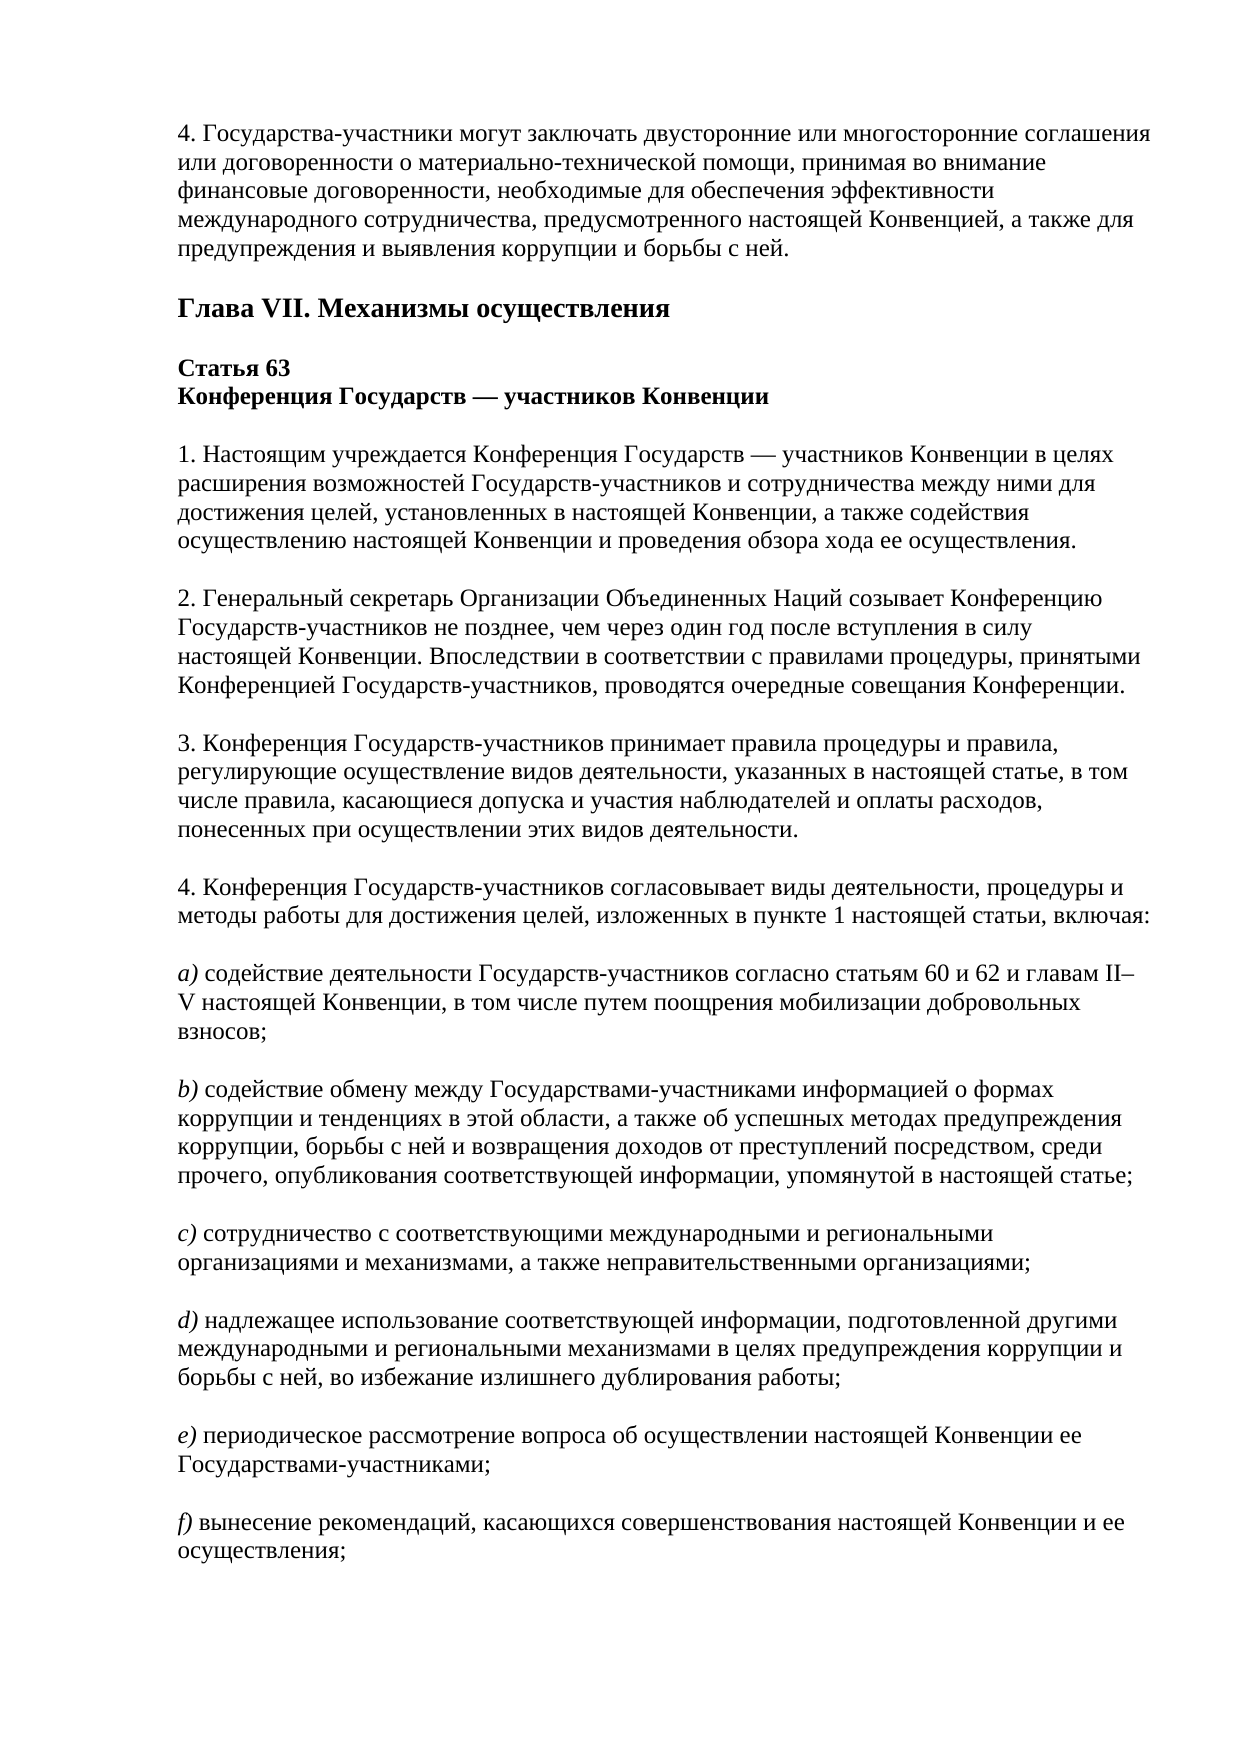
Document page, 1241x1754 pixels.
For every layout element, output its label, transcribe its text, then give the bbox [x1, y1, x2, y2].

text Статья 63 Конференция Государств — участников Конвенции [177, 353, 1152, 410]
text 4. Государства-участники могут заключать двусторонние или многосторонние соглашения или договоренности о материально-технической помощи, принимая во внимание финансовые договоренности, необходимые для обеспечения эффективности международного сотрудничества, предусмотренного настоящей Конвенцией, а также для предупреждения и выявления коррупции и борьбы с ней. [177, 118, 1152, 262]
text с) сотрудничество с соответствующими международными и региональными организациями и механизмами, а также неправительственными организациями; [177, 1218, 1152, 1276]
text е) периодическое рассмотрение вопроса об осуществлении настоящей Конвенции ее Государствами-участниками; [177, 1420, 1152, 1478]
text 3. Конференция Государств-участников принимает правила процедуры и правила, регулирующие осуществление видов деятельности, указанных в настоящей статье, в том числе правила, касающиеся допуска и участия наблюдателей и оплаты расходов, понесенных при осуществлении этих видов деятельности. [177, 728, 1152, 843]
text а) содействие деятельности Государств-участников согласно статьям 60 и 62 и главам II–V настоящей Конвенции, в том числе путем поощрения мобилизации добровольных взносов; [177, 958, 1152, 1045]
text f) вынесение рекомендаций, касающихся совершенствования настоящей Конвенции и ее осуществления; [177, 1507, 1152, 1564]
text 2. Генеральный секретарь Организации Объединенных Наций созывает Конференцию Государств-участников не позднее, чем через один год после вступления в силу настоящей Конвенции. Впоследствии в соответствии с правилами процедуры, принятыми Конференцией Государств-участников, проводятся очередные совещания Конференции. [177, 583, 1152, 698]
text 1. Настоящим учреждается Конференция Государств — участников Конвенции в целях расширения возможностей Государств-участников и сотрудничества между ними для достижения целей, установленных в настоящей Конвенции, а также содействия осуществлению настоящей Конвенции и проведения обзора хода ее осуществления. [177, 439, 1152, 554]
text Глава VII. Механизмы осуществления [177, 291, 1152, 323]
text d) надлежащее использование соответствующей информации, подготовленной другими международными и региональными механизмами в целях предупреждения коррупции и борьбы с ней, во избежание излишнего дублирования работы; [177, 1305, 1152, 1391]
text b) содействие обмену между Государствами-участниками информацией о формах коррупции и тенденциях в этой области, а также об успешных методах предупреждения коррупции, борьбы с ней и возвращения доходов от преступлений посредством, среди прочего, опубликования соответствующей информации, упомянутой в настоящей статье; [177, 1074, 1152, 1189]
text 4. Конференция Государств-участников согласовывает виды деятельности, процедуры и методы работы для достижения целей, изложенных в пункте 1 настоящей статьи, включая: [177, 872, 1152, 929]
